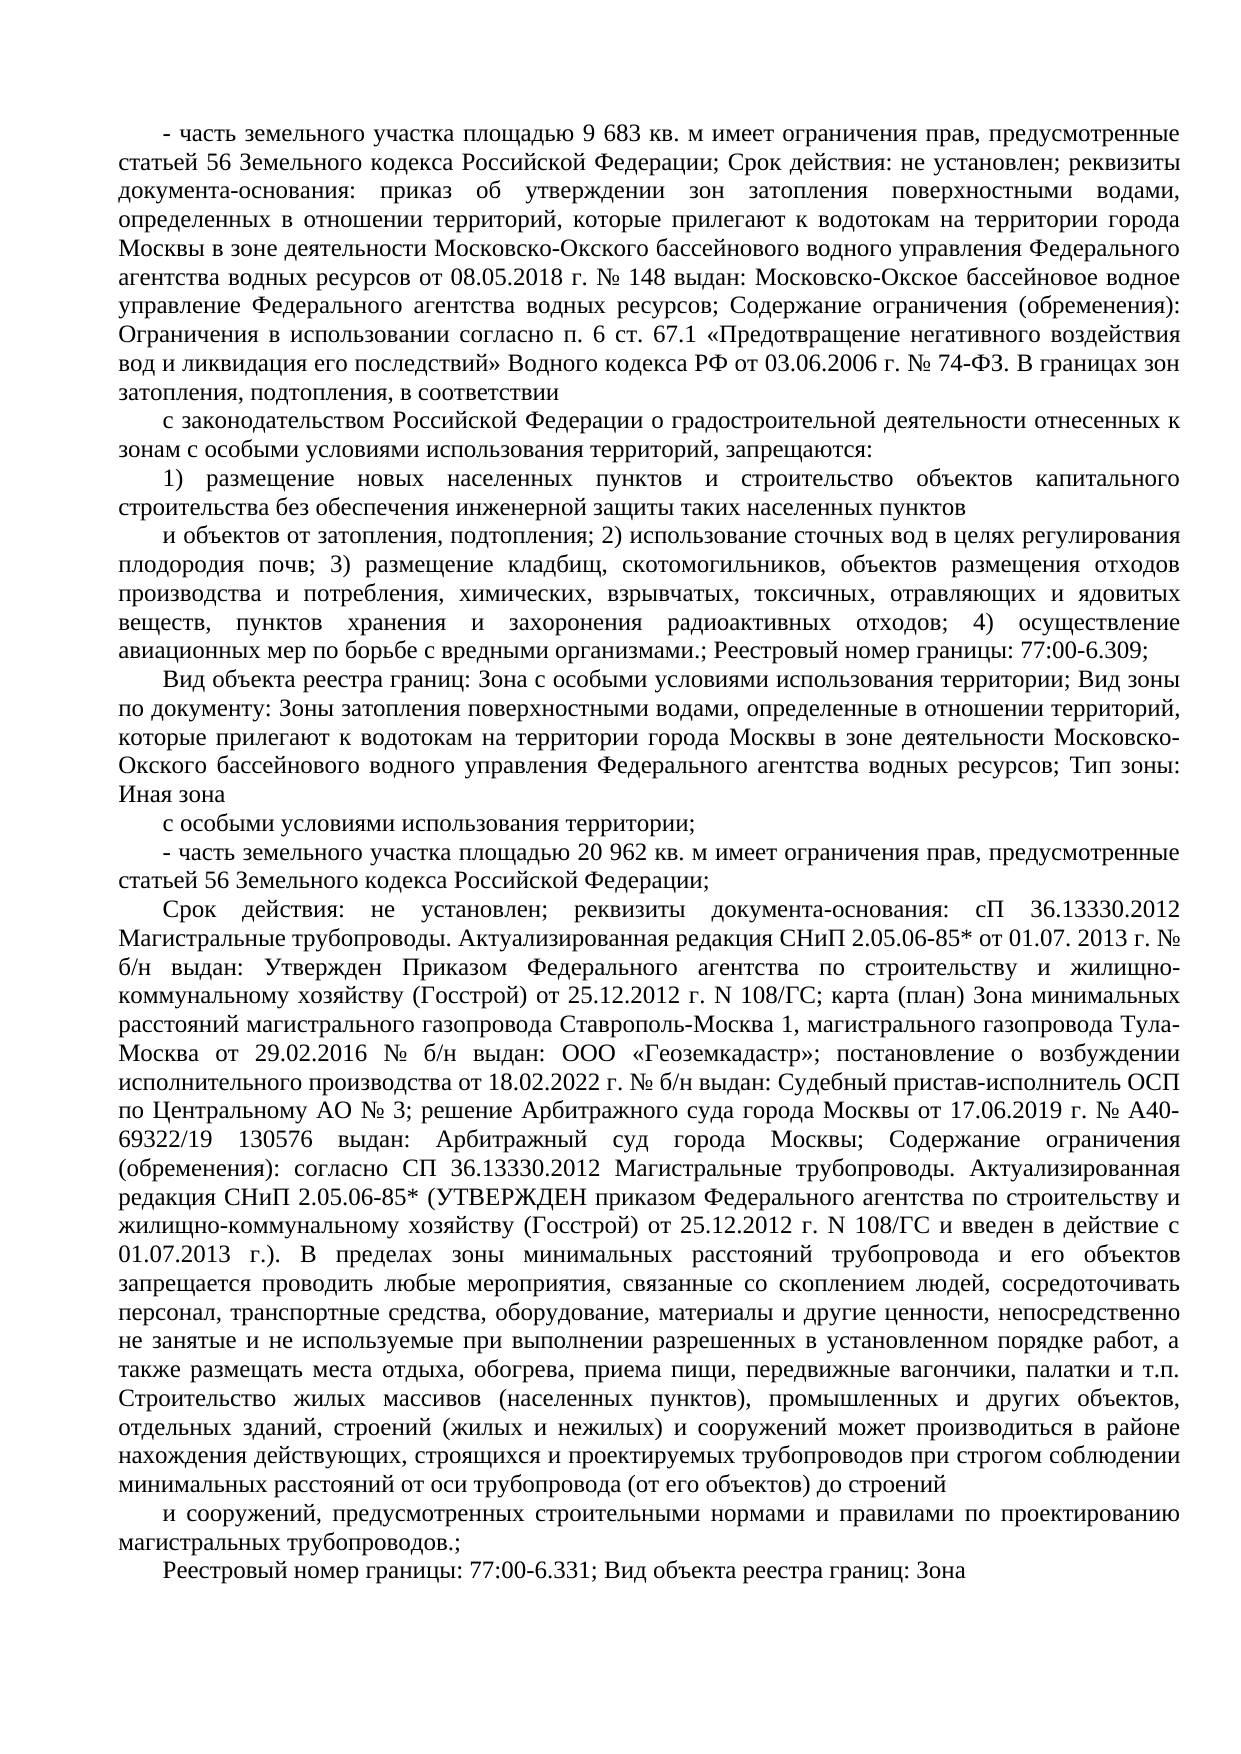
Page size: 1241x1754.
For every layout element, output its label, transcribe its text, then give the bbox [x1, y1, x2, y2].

text и объектов от затопления, подтопления; 2) использование сточных вод в целях регулирования плодородия почв; 3) размещение кладбищ, скотомогильников, объектов размещения отходов производства и потребления, химических, взрывчатых, токсичных, отравляющих и ядовитых веществ, пунктов хранения и захоронения радиоактивных отходов; 4) осуществление авиационных мер по борьбе с вредными организмами.; Реестровый номер границы: 77:00-6.309; [118, 521, 1181, 664]
text 1) размещение новых населенных пунктов и строительство объектов капитального строительства без обеспечения инженерной защиты таких населенных пунктов [118, 463, 1181, 521]
text с особыми условиями использования территории; [118, 808, 1181, 837]
text - часть земельного участка площадью 9 683 кв. м имеет ограничения прав, предусмотренные статьей 56 Земельного кодекса Российской Федерации; Срок действия: не установлен; реквизиты документа-основания: приказ об утверждении зон затопления поверхностными водами, определенных в отношении территорий, которые прилегают к водотокам на территории города Москвы в зоне деятельности Московско-Окского бассейнового водного управления Федерального агентства водных ресурсов от 08.05.2018 г. № 148 выдан: Московско-Окское бассейновое водное управление Федерального агентства водных ресурсов; Содержание ограничения (обременения): Ограничения в использовании согласно п. 6 ст. 67.1 «Предотвращение негативного воздействия вод и ликвидация его последствий» Водного кодекса РФ от 03.06.2006 г. № 74-ФЗ. В границах зон затопления, подтопления, в соответствии [118, 118, 1181, 406]
text Срок действия: не установлен; реквизиты документа-основания: сП 36.13330.2012 Магистральные трубопроводы. Актуализированная редакция СНиП 2.05.06-85* от 01.07. 2013 г. № б/н выдан: Утвержден Приказом Федерального агентства по строительству и жилищно-коммунальному хозяйству (Госстрой) от 25.12.2012 г. N 108/ГС; карта (план) Зона минимальных расстояний магистрального газопровода Ставрополь-Москва 1, магистрального газопровода Тула-Москва от 29.02.2016 № б/н выдан: ООО «Геоземкадастр»; постановление о возбуждении исполнительного производства от 18.02.2022 г. № б/н выдан: Судебный пристав-исполнитель ОСП по Центральному АО № 3; решение Арбитражного суда города Москвы от 17.06.2019 г. № А40-69322/19 130576 выдан: Арбитражный суд города Москвы; Содержание ограничения (обременения): согласно СП 36.13330.2012 Магистральные трубопроводы. Актуализированная редакция СНиП 2.05.06-85* (УТВЕРЖДЕН приказом Федерального агентства по строительству и жилищно-коммунальному хозяйству (Госстрой) от 25.12.2012 г. N 108/ГС и введен в действие с 01.07.2013 г.). В пределах зоны минимальных расстояний трубопровода и его объектов запрещается проводить любые мероприятия, связанные со скоплением людей, сосредоточивать персонал, транспортные средства, оборудование, материалы и другие ценности, непосредственно не занятые и не используемые при выполнении разрешенных в установленном порядке работ, а также размещать места отдыха, обогрева, приема пищи, передвижные вагончики, палатки и т.п. Строительство жилых массивов (населенных пунктов), промышленных и других объектов, отдельных зданий, строений (жилых и нежилых) и сооружений может производиться в районе нахождения действующих, строящихся и проектируемых трубопроводов при строгом соблюдении минимальных расстояний от оси трубопровода (от его объектов) до строений [118, 894, 1181, 1498]
text Вид объекта реестра границ: Зона с особыми условиями использования территории; Вид зоны по документу: Зоны затопления поверхностными водами, определенные в отношении территорий, которые прилегают к водотокам на территории города Москвы в зоне деятельности Московско-Окского бассейнового водного управления Федерального агентства водных ресурсов; Тип зоны: Иная зона [118, 664, 1181, 808]
text и сооружений, предусмотренных строительными нормами и правилами по проектированию магистральных трубопроводов.; [118, 1498, 1181, 1556]
text Реестровый номер границы: 77:00-6.331; Вид объекта реестра границ: Зона [118, 1556, 1181, 1584]
text с законодательством Российской Федерации о градостроительной деятельности отнесенных к зонам с особыми условиями использования территорий, запрещаются: [118, 406, 1181, 463]
text - часть земельного участка площадью 20 962 кв. м имеет ограничения прав, предусмотренные статьей 56 Земельного кодекса Российской Федерации; [118, 837, 1181, 894]
